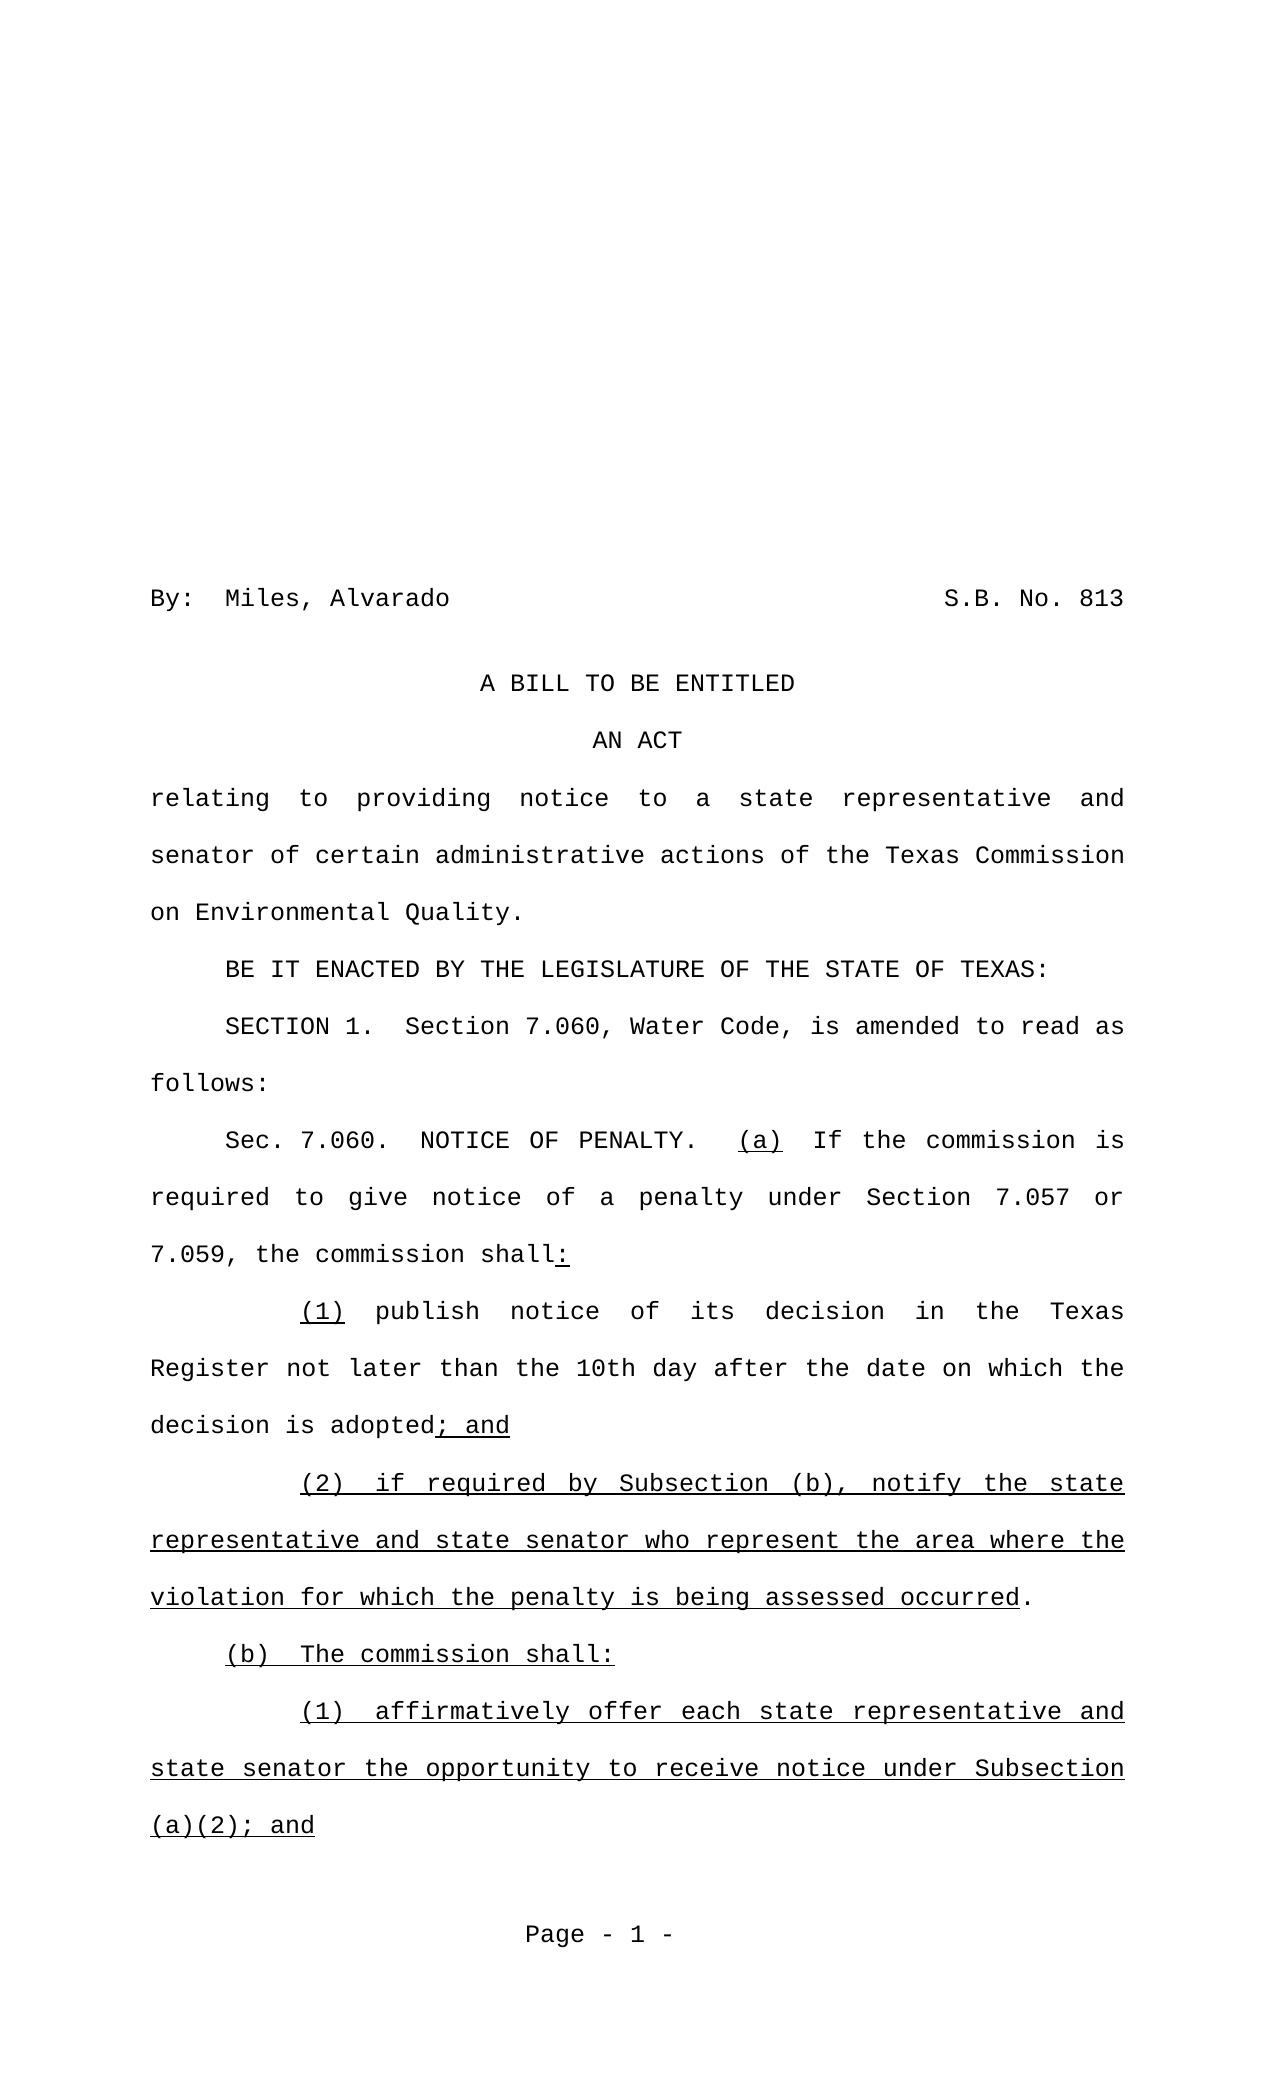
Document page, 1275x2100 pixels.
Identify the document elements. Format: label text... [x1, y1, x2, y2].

text (2) if required by Subsection (b), notify the state representative and state senator who represent the area where the violation for which the penalty is being assessed occurred. [150, 1552, 1125, 1613]
text (1) publish notice of its decision in the Texas Register not later than the 10th day after the date on which the decision is adopted; and [150, 1299, 1125, 1441]
text (1) affirmatively offer each state representative and state senator the opportunity to receive notice under Subsection (a)(2); and [150, 1780, 1125, 1841]
text (1) affirmatively offer each state representative and state senator the opportunity to receive notice under Subsection (a)(2); and [150, 1698, 1125, 1779]
text relating to providing notice to a state representative and senator of certain administrative actions of the Texas Commission on Environmental Quality. [150, 785, 1125, 928]
text (2) if required by Subsection (b), notify the state representative and state senator who represent the area where the violation for which the penalty is being assessed occurred. [150, 1470, 1125, 1550]
text A BILL TO BE ENTITLED [150, 671, 1125, 699]
text SECTION 1. Section 7.060, Water Code, is amended to read as follows: [150, 1013, 1125, 1099]
text Sec. 7.060. NOTICE OF PENALTY. (a) If the commission is required to give notice of a penalty under Section 7.057 or 7.059, the commission shall: [150, 1127, 1125, 1270]
text (b) The commission shall: [150, 1641, 1125, 1670]
text BE IT ENACTED BY THE LEGISLATURE OF THE STATE OF TEXAS: [150, 956, 1125, 985]
text By: Miles, Alvarado S.B. No. 813 [150, 585, 1125, 614]
text AN ACT [150, 728, 1125, 756]
